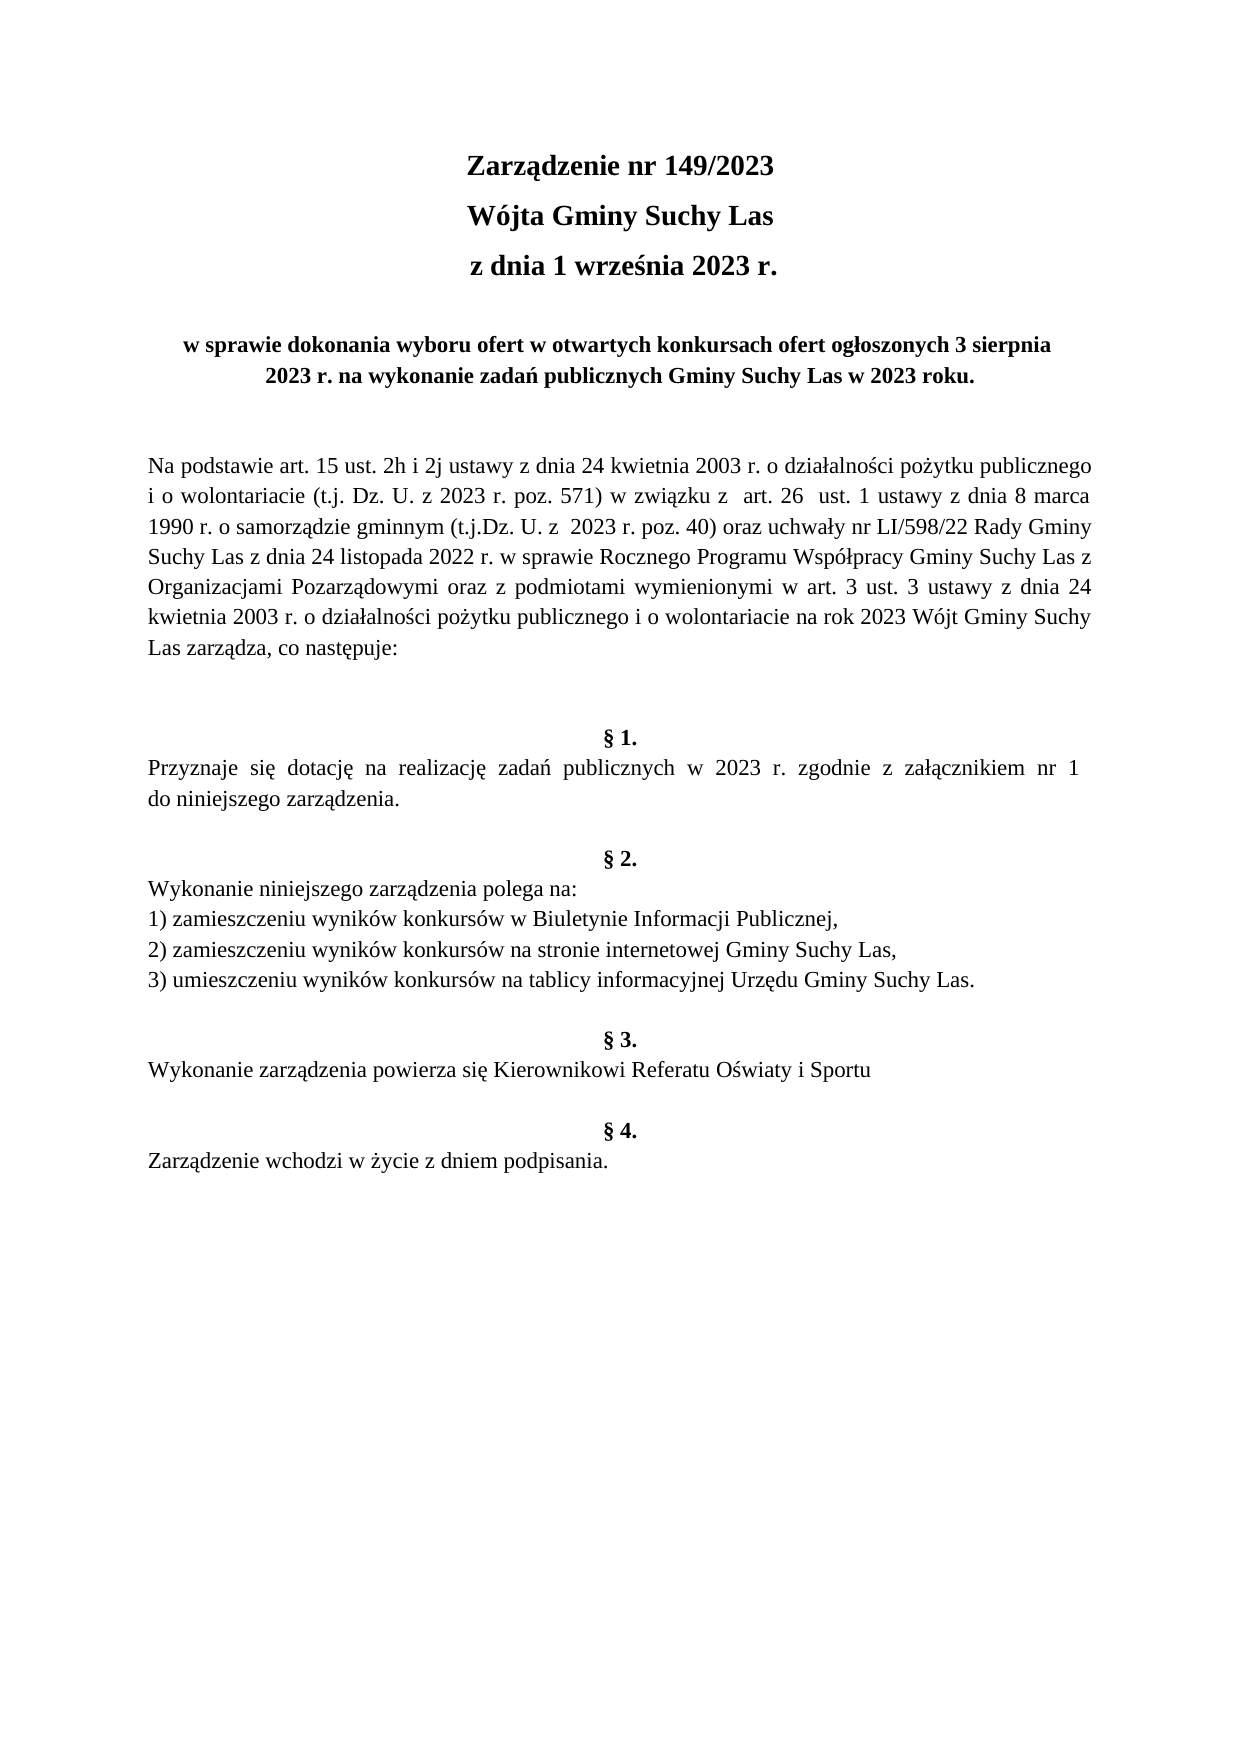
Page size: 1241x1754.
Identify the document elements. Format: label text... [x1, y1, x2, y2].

text Wójta Gminy Suchy Las [148, 198, 1093, 231]
text § 2. [148, 845, 1093, 871]
text 2) zamieszczeniu wyników konkursów na stronie internetowej Gminy Suchy Las, [148, 936, 1093, 962]
text § 4. [148, 1117, 1093, 1143]
text Wykonanie zarządzenia powierza się Kierownikowi Referatu Oświaty i Sportu [148, 1057, 1093, 1083]
text Zarządzenie nr 149/2023 [148, 148, 1093, 181]
text 3) umieszczeniu wyników konkursów na tablicy informacyjnej Urzędu Gminy Suchy Las. [148, 966, 1093, 992]
text 1) zamieszczeniu wyników konkursów w Biuletynie Informacji Publicznej, [148, 906, 1093, 932]
text § 3. [148, 1026, 1093, 1053]
text Zarządzenie wchodzi w życie z dniem podpisania. [148, 1147, 1093, 1173]
text § 1. [148, 724, 1093, 751]
text Przyznaje się dotację na realizację zadań publicznych w 2023 r. zgodnie z załącznikiem nr 1 do niniejszego zarządzenia. [148, 754, 1093, 811]
text Na podstawie art. 15 ust. 2h i 2j ustawy z dnia 24 kwietnia 2003 r. o działalności pożytku publicznego i o wolontariacie (t.j. Dz. U. z 2023 r. poz. 571) w związku z art. 26 ust. 1 ustawy z dnia 8 marca 1990 r. o samorządzie gminnym (t.j.Dz. U. z 2023 r. poz. 40) oraz uchwały nr LI/598/22 Rady Gminy Suchy Las z dnia 24 listopada 2022 r. w sprawie Rocznego Programu Współpracy Gminy Suchy Las z Organizacjami Pozarządowymi oraz z podmiotami wymienionymi w art. 3 ust. 3 ustawy z dnia 24 kwietnia 2003 r. o działalności pożytku publicznego i o wolontariacie na rok 2023 Wójt Gminy Suchy Las zarządza, co następuje: [148, 452, 1093, 660]
text Wykonanie niniejszego zarządzenia polega na: [148, 875, 1093, 902]
text w sprawie dokonania wyboru ofert w otwartych konkursach ofert ogłoszonych 3 sierpnia 2023 r. na wykonanie zadań publicznych Gminy Suchy Las w 2023 roku. [148, 332, 1093, 388]
text z dnia 1 września 2023 r. [148, 248, 1093, 282]
